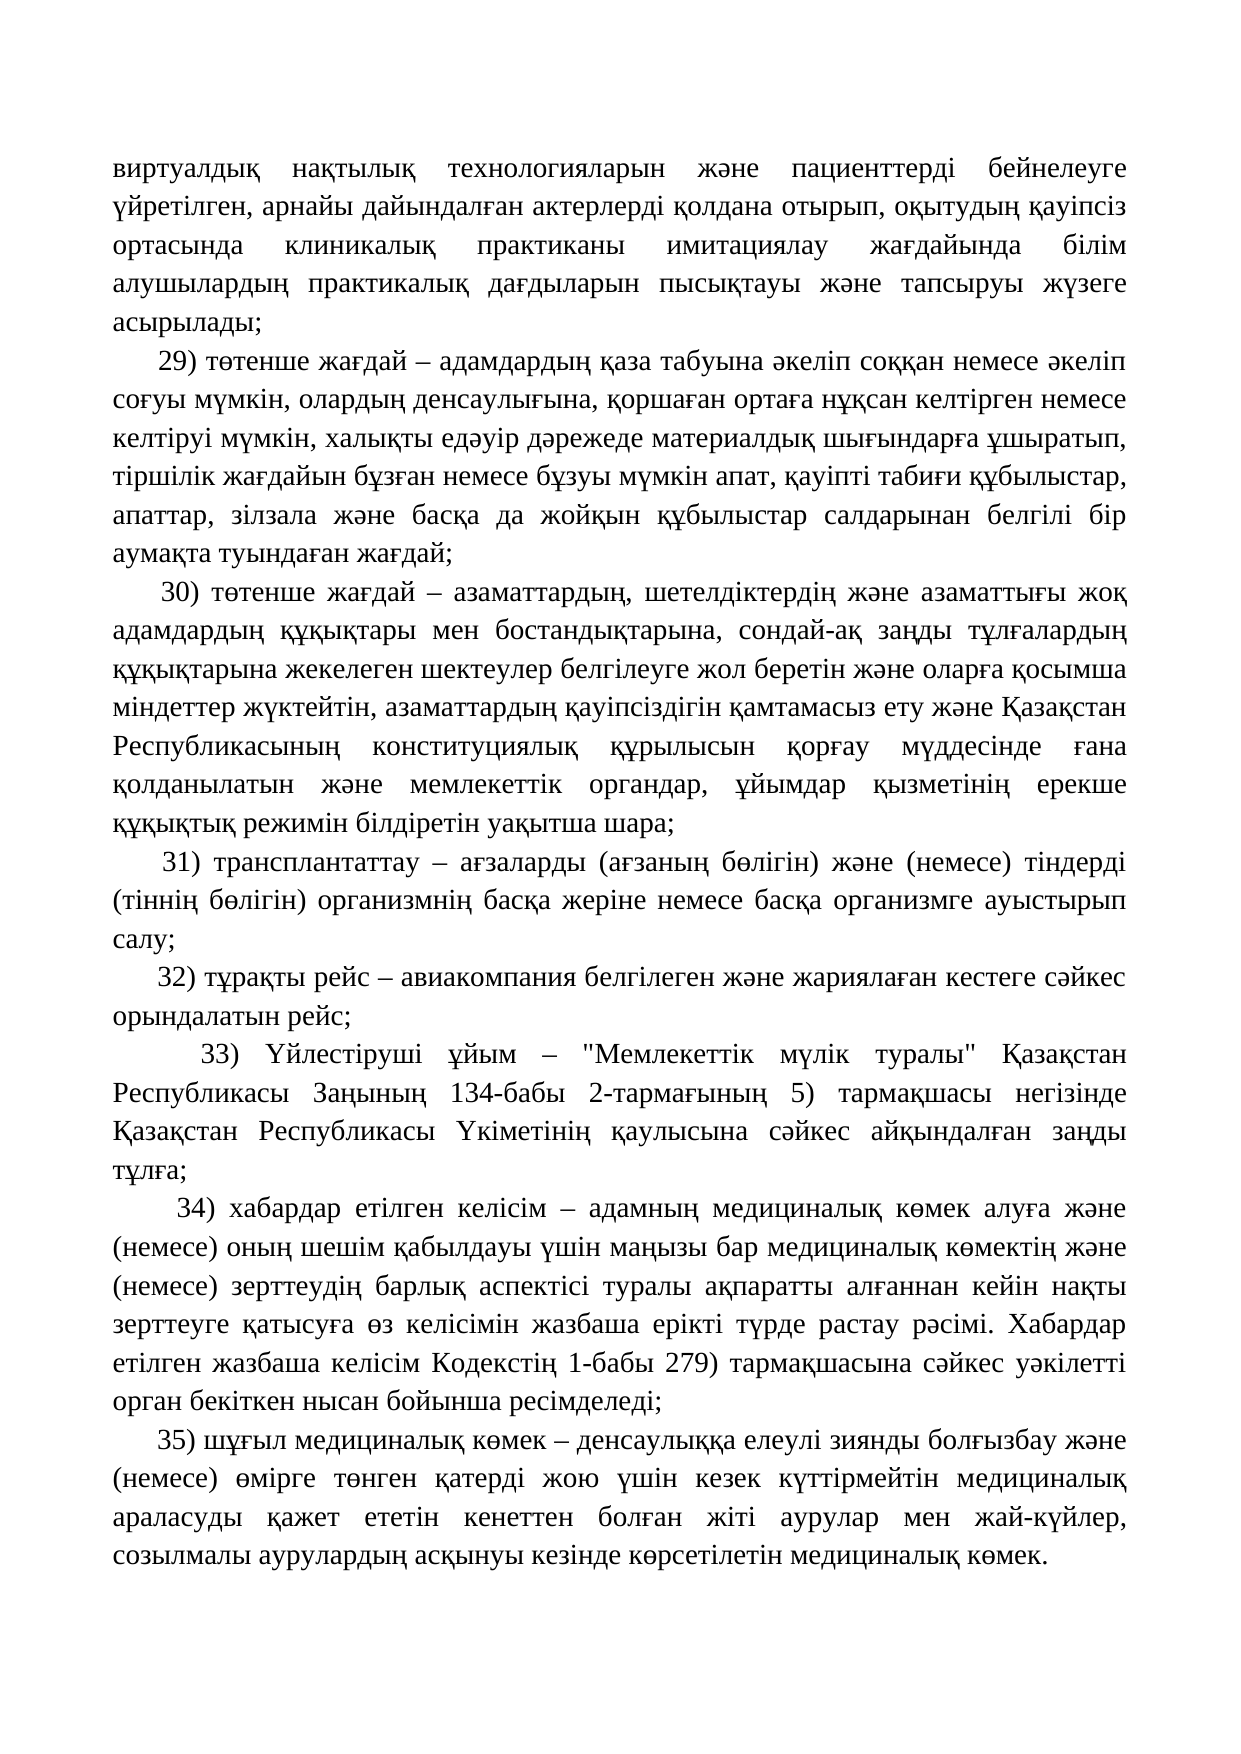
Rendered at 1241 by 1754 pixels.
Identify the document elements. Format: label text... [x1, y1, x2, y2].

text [112, 150, 1128, 338]
text 32) тұрақты рейс – авиакомпания белгілеген және жариялаған кестеге сәйкес орындалатын рейс; [112, 959, 1128, 1031]
text 33) Үйлестіруші ұйым – "Мемлекеттік мүлік туралы" Қазақстан Республикасы Заңының 134-бабы 2-тармағының 5) тармақшасы негізінде Қазақстан Республикасы Үкіметінің қаулысына сәйкес айқындалған заңды тұлға; [112, 1036, 1128, 1186]
text 31) трансплантаттау – ағзаларды (ағзаның бөлігін) және (немесе) тіндерді (тіннің бөлігін) организмнің басқа жеріне немесе басқа организмге ауыстырып салу; [112, 844, 1128, 954]
text 29) төтенше жағдай – адамдардың қаза табуына әкеліп соққан немесе әкеліп соғуы мүмкін, олардың денсаулығына, қоршаған ортаға нұқсан келтірген немесе келтіруі мүмкін, халықты едәуір дәрежеде материалдық шығындарға ұшыратып, тіршілік жағдайын бұзған немесе бұзуы мүмкін апат, қауіпті табиғи құбылыстар, апаттар, зілзала және басқа да жойқын құбылыстар салдарынан белгілі бір аумақта туындаған жағдай; [112, 343, 1128, 569]
text 30) төтенше жағдай – азаматтардың, шетелдіктердің және азаматтығы жоқ адамдардың құқықтары мен бостандықтарына, сондай-ақ заңды тұлғалардың құқықтарына жекелеген шектеулер белгілеуге жол беретін және оларға қосымша міндеттер жүктейтін, азаматтардың қауіпсіздігін қамтамасыз ету және Қазақстан Республикасының конституциялық құрылысын қорғау мүддесінде ғана қолданылатын және мемлекеттік органдар, ұйымдар қызметінің ерекше құқықтық режимін білдіретін уақытша шара; [112, 574, 1128, 839]
text 34) хабардар етілген келісім – адамның медициналық көмек алуға және (немесе) оның шешім қабылдауы үшін маңызы бар медициналық көмектің және (немесе) зерттеудің барлық аспектісі туралы ақпаратты алғаннан кейін нақты зерттеуге қатысуға өз келісімін жазбаша ерікті түрде растау рәсімі. Хабардар етілген жазбаша келісім Кодекстің 1-бабы 279) тармақшасына сәйкес уәкілетті орган бекіткен нысан бойынша ресімделеді; [112, 1191, 1128, 1417]
text 35) шұғыл медициналық көмек – денсаулыққа елеулі зиянды болғызбау және (немесе) өмірге төнген қатерді жою үшін кезек күттірмейтін медициналық араласуды қажет ететін кенеттен болған жіті аурулар мен жай-күйлер, созылмалы аурулардың асқынуы кезінде көрсетілетін медициналық көмек. [112, 1422, 1128, 1571]
